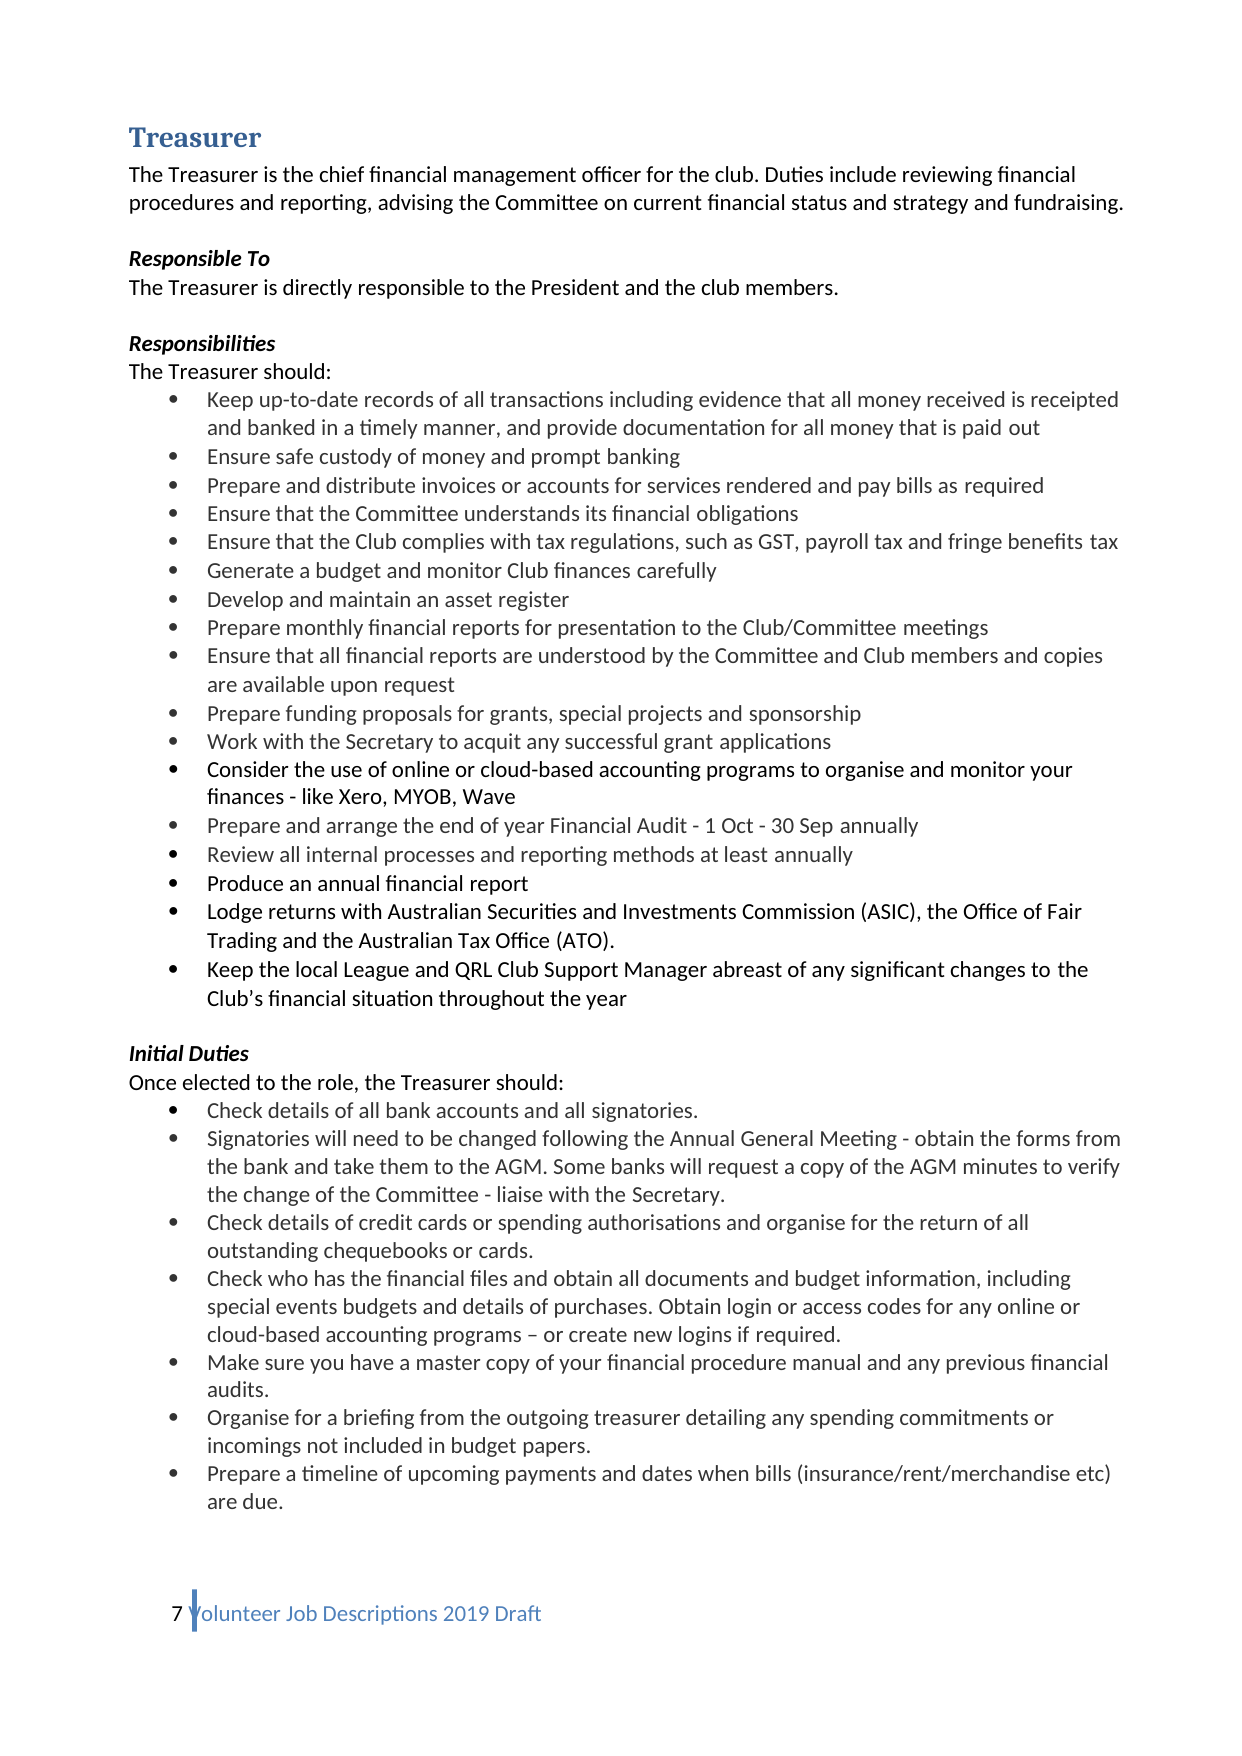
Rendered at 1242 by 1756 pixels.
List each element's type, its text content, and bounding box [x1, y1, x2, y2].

text The Treasurer is directly responsible to the President and the club members. [128, 273, 1146, 301]
list Prepare monthly financial reports for presentation to the Club/Committee meetings [169, 613, 1146, 642]
text The Treasurer is the chief financial management officer for the club. Duties include reviewing financial procedures and reporting, advising the Committee on current financial status and strategy and fundraising. [128, 160, 1146, 216]
list Organise for a briefing from the outgoing treasurer detailing any spending commitments or incomings not included in budget papers. [169, 1403, 1057, 1459]
list Prepare and distribute invoices or accounts for services rendered and pay bills as required [169, 470, 1146, 499]
subtitle Treasurer [128, 122, 1146, 155]
list Work with the Secretary to acquit any successful grant applications [169, 727, 1146, 756]
subtitle Responsible To [128, 244, 1146, 273]
list Review all internal processes and reporting methods at least annually [169, 839, 1146, 868]
list Keep up-to-date records of all transactions including evidence that all money received is receipted and banked in a timely manner, and provide documentation for all money that is paid out [169, 385, 1122, 441]
list Prepare funding proposals for grants, special projects and sponsorship [169, 698, 1146, 727]
list Lodge returns with Australian Securities and Investments Commission (ASIC), the Office of Fair Trading and the Australian Tax Office (ATO). [169, 897, 1086, 954]
text Once elected to the role, the Treasurer should: [128, 1068, 1146, 1096]
list Consider the use of online or cloud-based accounting programs to organise and monitor your finances - like Xero, MYOB, Wave [169, 756, 1076, 811]
list Prepare a timeline of upcoming payments and dates when bills (insurance/rent/merchandise etc) are due. [169, 1459, 1115, 1516]
list Check details of credit cards or spending authorisations and organise for the return of all outstanding chequebooks or cards. [169, 1208, 1032, 1264]
list Check who has the financial files and obtain all documents and budget information, including special events budgets and details of purchases. Obtain login or access codes for any online or cloud-based accounting programs – or create new logins if required. [169, 1264, 1083, 1348]
subtitle Responsibilities [128, 329, 1146, 357]
list Ensure that the Club complies with tax regulations, such as GST, payroll tax and fringe benefits tax [169, 527, 1146, 555]
list Develop and maintain an asset register [169, 584, 1146, 613]
text Club’s financial situation throughout the year [207, 984, 1146, 1012]
list Signatories will need to be changed following the Annual General Meeting - obtain the forms from the bank and take them to the AGM. Some banks will request a copy of the AGM minutes to verify the change of the Committee - liaise with the Secretary. [169, 1124, 1123, 1208]
list Ensure that all financial reports are understood by the Committee and Club members and copies are available upon request [169, 642, 1107, 698]
list Check details of all bank accounts and all signatories. [169, 1096, 1146, 1124]
list Ensure safe custody of money and prompt banking [169, 441, 1146, 470]
list Ensure that the Committee understands its financial obligations [169, 499, 1146, 527]
list Make sure you have a master copy of your financial procedure manual and any previous financial audits. [169, 1348, 1112, 1403]
list Produce an annual financial report [169, 868, 1146, 897]
list Generate a budget and monitor Club finances carefully [169, 555, 1146, 584]
subtitle Initial Duties [128, 1039, 1146, 1068]
list Prepare and arrange the end of year Financial Audit - 1 Oct - 30 Sep annually [169, 811, 1146, 839]
list Keep the local League and QRL Club Support Manager abreast of any significant changes to the [169, 955, 1146, 983]
text The Treasurer should: [128, 357, 1146, 385]
